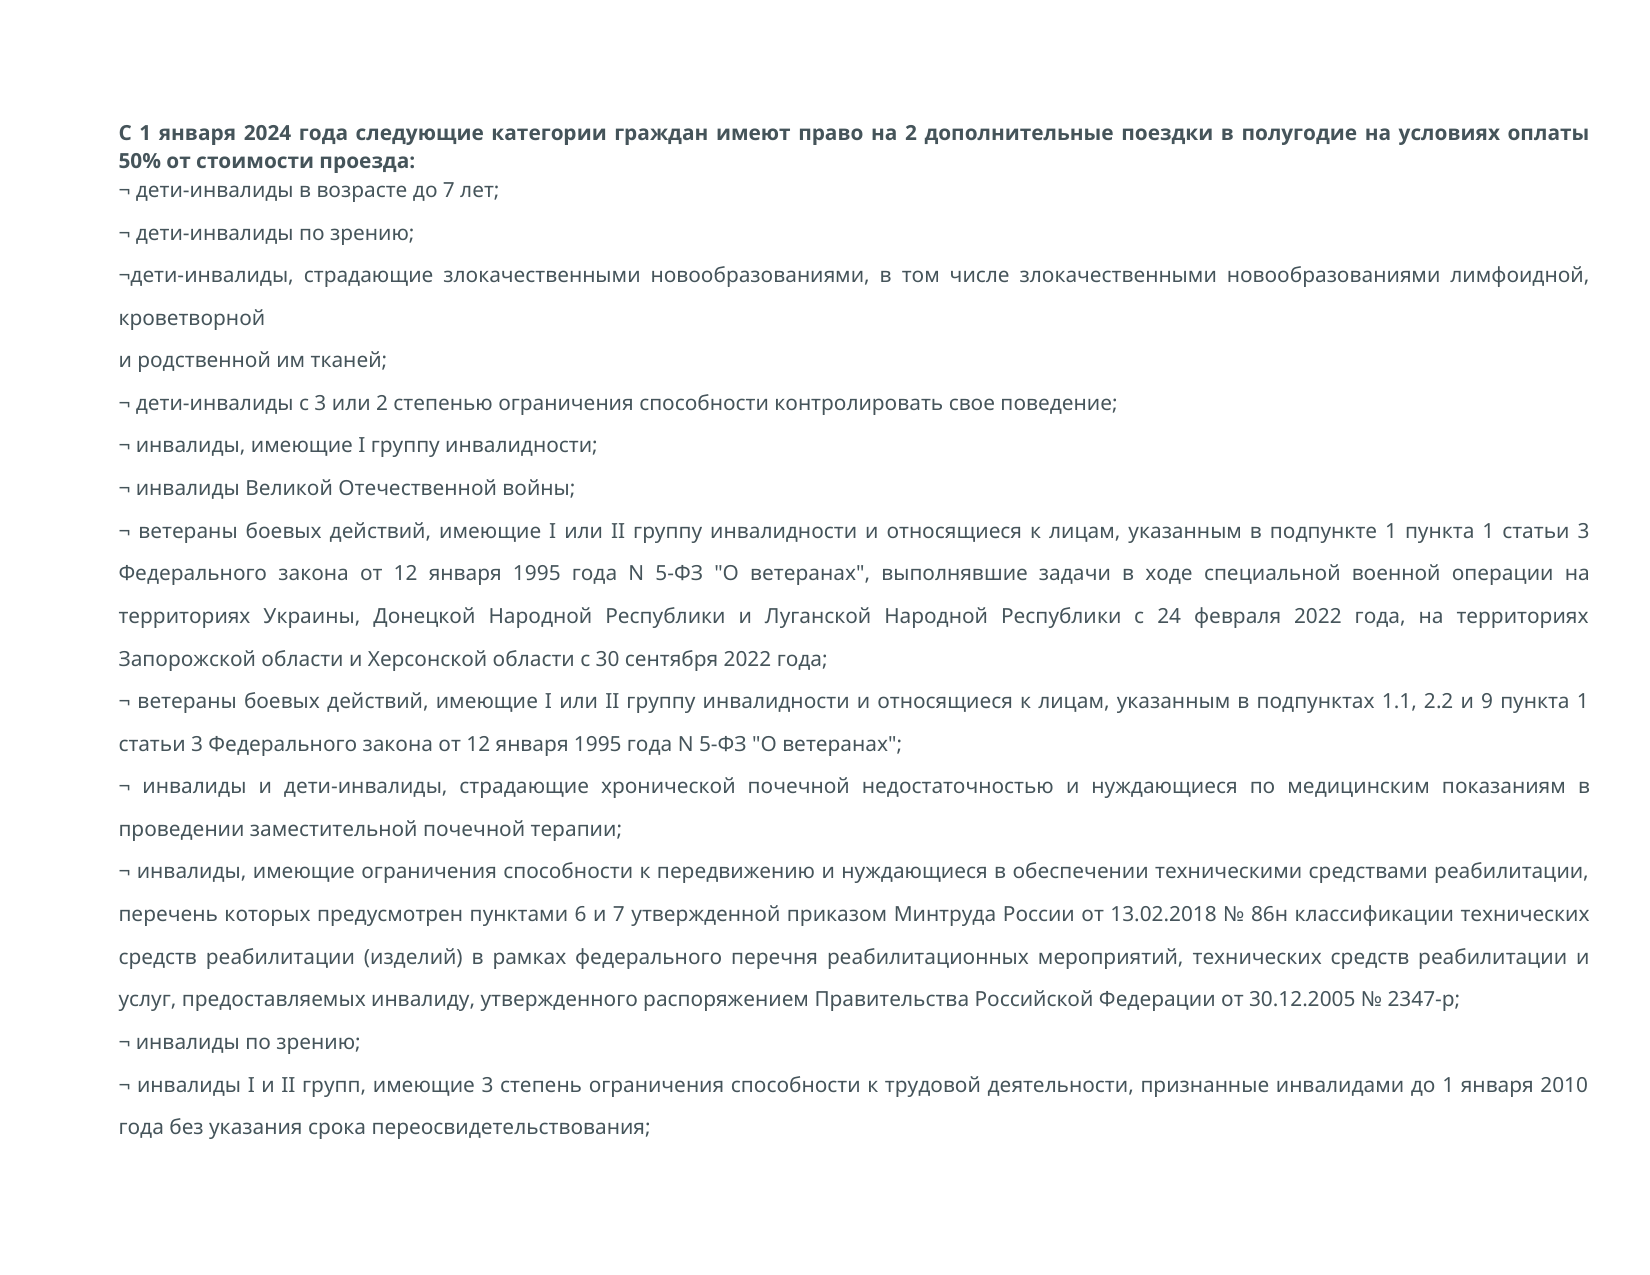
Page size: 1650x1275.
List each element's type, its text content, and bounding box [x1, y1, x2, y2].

text ¬ дети-инвалиды по зрению; [118, 218, 1591, 246]
text ¬ ветераны боевых действий, имеющие I или II группу инвалидности и относящиеся к лицам, указанным в подпункте 1 пункта 1 статьи 3 Федерального закона от 12 января 1995 года N 5-ФЗ "О ветеранах", выполнявшие задачи в ходе специальной военной операции на территориях Украины, Донецкой Народной Республики и Луганской Народной Республики с 24 февраля 2022 года, на территориях Запорожской области и Херсонской области с 30 сентября 2022 года; [118, 516, 1591, 672]
text ¬ инвалиды, имеющие I группу инвалидности; [118, 431, 1591, 459]
text ¬ дети-инвалиды в возрасте до 7 лет; [118, 175, 1591, 203]
text ¬ дети-инвалиды с 3 или 2 степенью ограничения способности контролировать свое поведение; [118, 388, 1591, 416]
text ¬ инвалиды и дети-инвалиды, страдающие хронической почечной недостаточностью и нуждающиеся по медицинским показаниям в проведении заместительной почечной терапии; [118, 771, 1591, 842]
text ¬ инвалиды по зрению; [118, 1027, 1591, 1056]
text ¬ инвалиды I и II групп, имеющие 3 степень ограничения способности к трудовой деятельности, признанные инвалидами до 1 января 2010 года без указания срока переосвидетельствования; [118, 1070, 1591, 1141]
text С 1 января 2024 года следующие категории граждан имеют право на 2 дополнительные поездки в полугодие на условиях оплаты 50% от стоимости проезда: [118, 118, 1591, 175]
text ¬ инвалиды, имеющие ограничения способности к передвижению и нуждающиеся в обеспечении техническими средствами реабилитации, перечень которых предусмотрен пунктами 6 и 7 утвержденной приказом Минтруда России от 13.02.2018 № 86н классификации технических средств реабилитации (изделий) в рамках федерального перечня реабилитационных мероприятий, технических средств реабилитации и услуг, предоставляемых инвалиду, утвержденного распоряжением Правительства Российской Федерации от 30.12.2005 № 2347-р; [118, 857, 1591, 1013]
text ¬ инвалиды Великой Отечественной войны; [118, 473, 1591, 502]
text ¬дети-инвалиды, страдающие злокачественными новообразованиями, в том числе злокачественными новообразованиями лимфоидной, кроветворной [118, 260, 1591, 331]
text и родственной им тканей; [118, 345, 1591, 374]
text ¬ ветераны боевых действий, имеющие I или II группу инвалидности и относящиеся к лицам, указанным в подпунктах 1.1, 2.2 и 9 пункта 1 статьи 3 Федерального закона от 12 января 1995 года N 5-ФЗ "О ветеранах"; [118, 686, 1591, 757]
